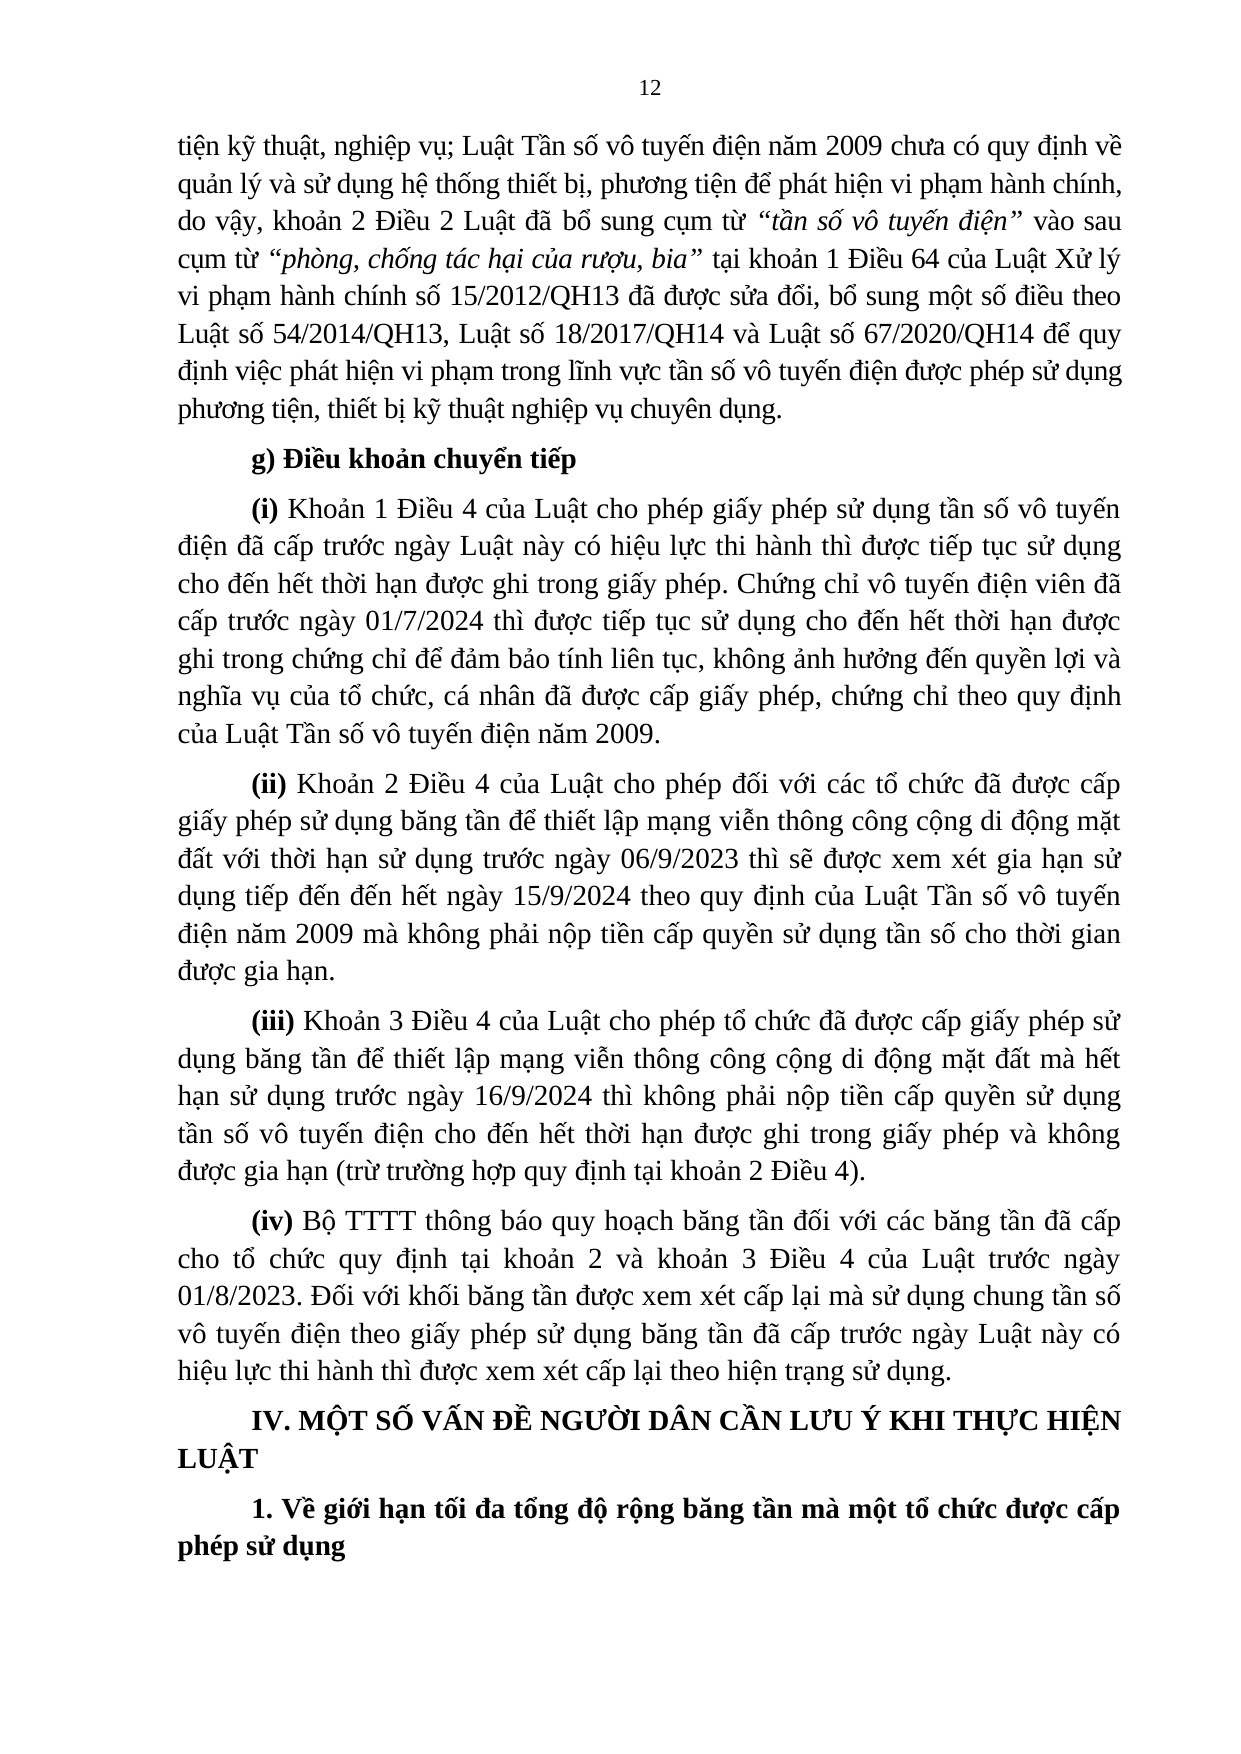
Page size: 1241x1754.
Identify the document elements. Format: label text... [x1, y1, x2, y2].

list (ii) Khoản 2 Điều 4 của Luật cho phép đối với các tổ chức đã được cấp giấy phép sử dụng băng tần để thiết lập mạng viễn thông công cộng di động mặt đất với thời hạn sử dụng trước ngày 06/9/2023 thì sẽ được xem xét gia hạn sử dụng tiếp đến đến hết ngày 15/9/2024 theo quy định của Luật Tần số vô tuyến điện năm 2009 mà không phải nộp tiền cấp quyền sử dụng tần số cho thời gian được gia hạn. [177, 766, 1122, 987]
text IV. MỘT SỐ VẤN ĐỀ NGƯỜI DÂN CẦN LƯU Ý KHI THỰC HIỆN LUẬT [177, 1403, 1122, 1474]
list (iii) Khoản 3 Điều 4 của Luật cho phép tổ chức đã được cấp giấy phép sử dụng băng tần để thiết lập mạng viễn thông công cộng di động mặt đất mà hết hạn sử dụng trước ngày 16/9/2024 thì không phải nộp tiền cấp quyền sử dụng tần số vô tuyến điện cho đến hết thời hạn được ghi trong giấy phép và không được gia hạn (trừ trường hợp quy định tại khoản 2 Điều 4). [177, 1003, 1122, 1187]
list (i) Khoản 1 Điều 4 của Luật cho phép giấy phép sử dụng tần số vô tuyến điện đã cấp trước ngày Luật này có hiệu lực thi hành thì được tiếp tục sử dụng cho đến hết thời hạn được ghi trong giấy phép. Chứng chỉ vô tuyến điện viên đã cấp trước ngày 01/7/2024 thì được tiếp tục sử dụng cho đến hết thời hạn được ghi trong chứng chỉ để đảm bảo tính liên tục, không ảnh hưởng đến quyền lợi và nghĩa vụ của tổ chức, cá nhân đã được cấp giấy phép, chứng chỉ theo quy định của Luật Tần số vô tuyến điện năm 2009. [177, 491, 1122, 749]
list (iv) Bộ TTTT thông báo quy hoạch băng tần đối với các băng tần đã cấp cho tổ chức quy định tại khoản 2 và khoản 3 Điều 4 của Luật trước ngày 01/8/2023. Đối với khối băng tần được xem xét cấp lại mà sử dụng chung tần số vô tuyến điện theo giấy phép sử dụng băng tần đã cấp trước ngày Luật này có hiệu lực thi hành thì được xem xét cấp lại theo hiện trạng sử dụng. [177, 1203, 1122, 1387]
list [177, 128, 1122, 424]
list g) Điều khoản chuyển tiếp [177, 441, 1122, 474]
text 1. Về giới hạn tối đa tổng độ rộng băng tần mà một tổ chức được cấp phép sử dụng [177, 1491, 1122, 1562]
